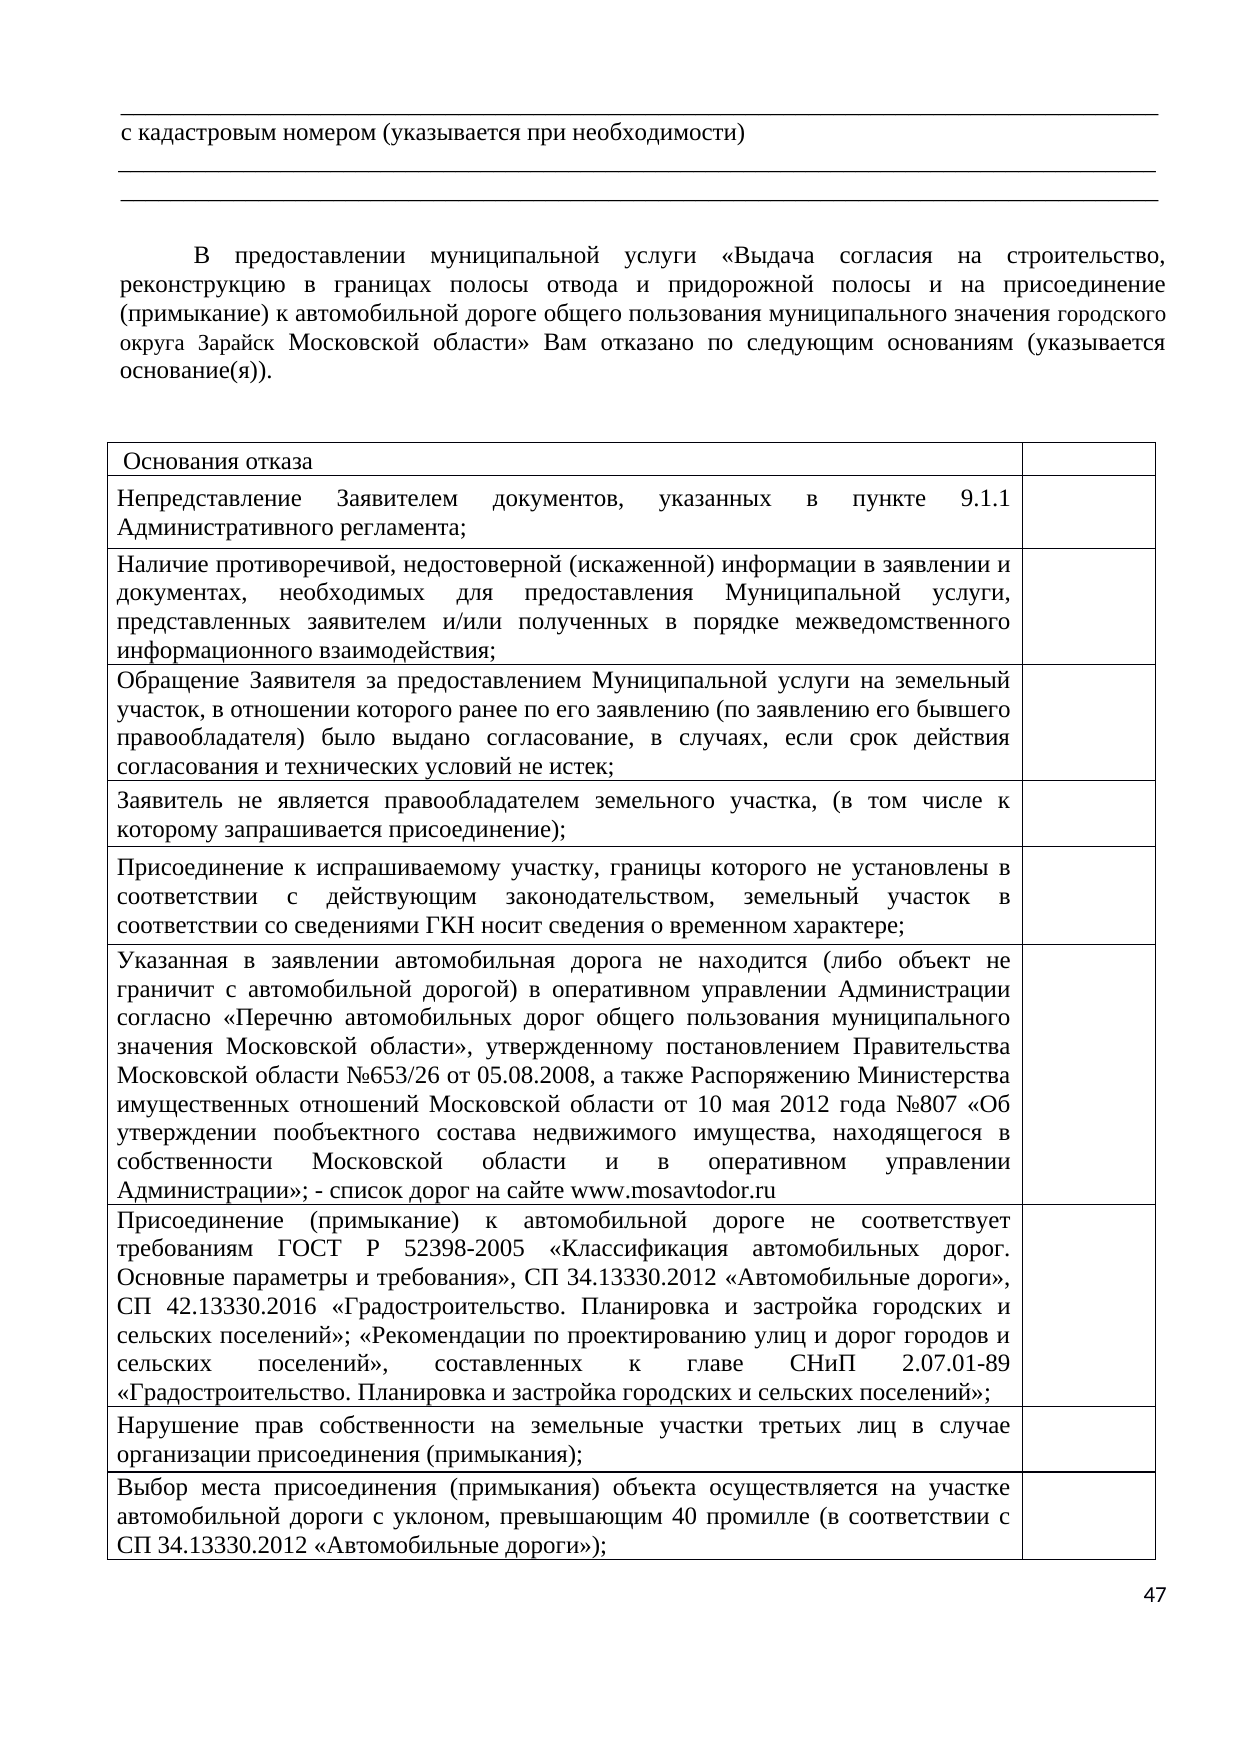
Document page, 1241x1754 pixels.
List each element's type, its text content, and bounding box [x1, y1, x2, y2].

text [118, 89, 1166, 146]
table_cell Заявитель не является правообладателем земельного участка, (в том числе к которому запрашивается присоединение); [108, 781, 1022, 846]
table_cell [1023, 847, 1155, 944]
table_cell Присоединение к испрашиваемому участку, границы которого не установлены в соответствии с действующим законодательством, земельный участок в соответствии со сведениями ГКН носит сведения о временном характере; [108, 847, 1022, 944]
table_cell Непредставление Заявителем документов, указанных в пункте 9.1.1 Административного регламента; [108, 476, 1022, 548]
table_cell Присоединение (примыкание) к автомобильной дороге не соответствует требованиям ГОСТ Р 52398-2005 «Классификация автомобильных дорог. Основные параметры и требования», СП 34.13330.2012 «Автомобильные дороги», СП 42.13330.2016 «Градостроительство. Планировка и застройка городских и сельских поселений»; «Рекомендации по проектированию улиц и дорог городов и сельских поселений», составленных к главе СНиП 2.07.01-89 «Градостроительство. Планировка и застройка городских и сельских поселений»; [108, 1205, 1022, 1406]
table_cell [1023, 1205, 1155, 1406]
table_cell Обращение Заявителя за предоставлением Муниципальной услуги на земельный участок, в отношении которого ранее по его заявлению (по заявлению его бывшего правообладателя) было выдано согласование, в случаях, если срок действия согласования и технических условий не истек; [108, 665, 1022, 780]
table_cell [1023, 1407, 1155, 1471]
table_cell Указанная в заявлении автомобильная дорога не находится (либо объект не граничит с автомобильной дорогой) в оперативном управлении Администрации согласно «Перечню автомобильных дорог общего пользования муниципального значения Московской области», утвержденному постановлением Правительства Московской области №653/26 от 05.08.2008, а также Распоряжению Министерства имущественных отношений Московской области от 10 мая 2012 года №807 «Об утверждении пообъектного состава недвижимого имущества, находящегося в собственности Московской области и в оперативном управлении Администрации»; - список дорог на сайте www.mosavtodor.ru [108, 945, 1022, 1204]
table_cell [1023, 781, 1155, 846]
table_header Основания отказа [108, 443, 1022, 475]
text В предоставлении муниципальной услуги «Выдача согласия на строительство, реконструкцию в границах полосы отвода и придорожной полосы и на присоединение (примыкание) к автомобильной дороге общего пользования муниципального значения городского округа Зарайск Московской области» Вам отказано по следующим основаниям (указывается основание(я)). [119, 240, 1166, 384]
table_cell Выбор места присоединения (примыкания) объекта осуществляется на участке автомобильной дороги с уклоном, превышающим 40 промилле (в соответствии с СП 34.13330.2012 «Автомобильные дороги»); [108, 1473, 1022, 1559]
table_cell Наличие противоречивой, недостоверной (искаженной) информации в заявлении и документах, необходимых для предоставления Муниципальной услуги, представленных заявителем и/или полученных в порядке межведомственного информационного взаимодействия; [108, 549, 1022, 664]
table_cell [1023, 945, 1155, 1204]
text ______________________________________________________________________________________________________________________________________________________________________ [118, 146, 1166, 204]
table_cell [1023, 665, 1155, 780]
table_cell [1023, 549, 1155, 664]
table_cell [1023, 476, 1155, 548]
table_header [1023, 443, 1155, 475]
table_cell Нарушение прав собственности на земельные участки третьих лиц в случае организации присоединения (примыкания); [108, 1407, 1022, 1471]
table_cell [1023, 1473, 1155, 1559]
